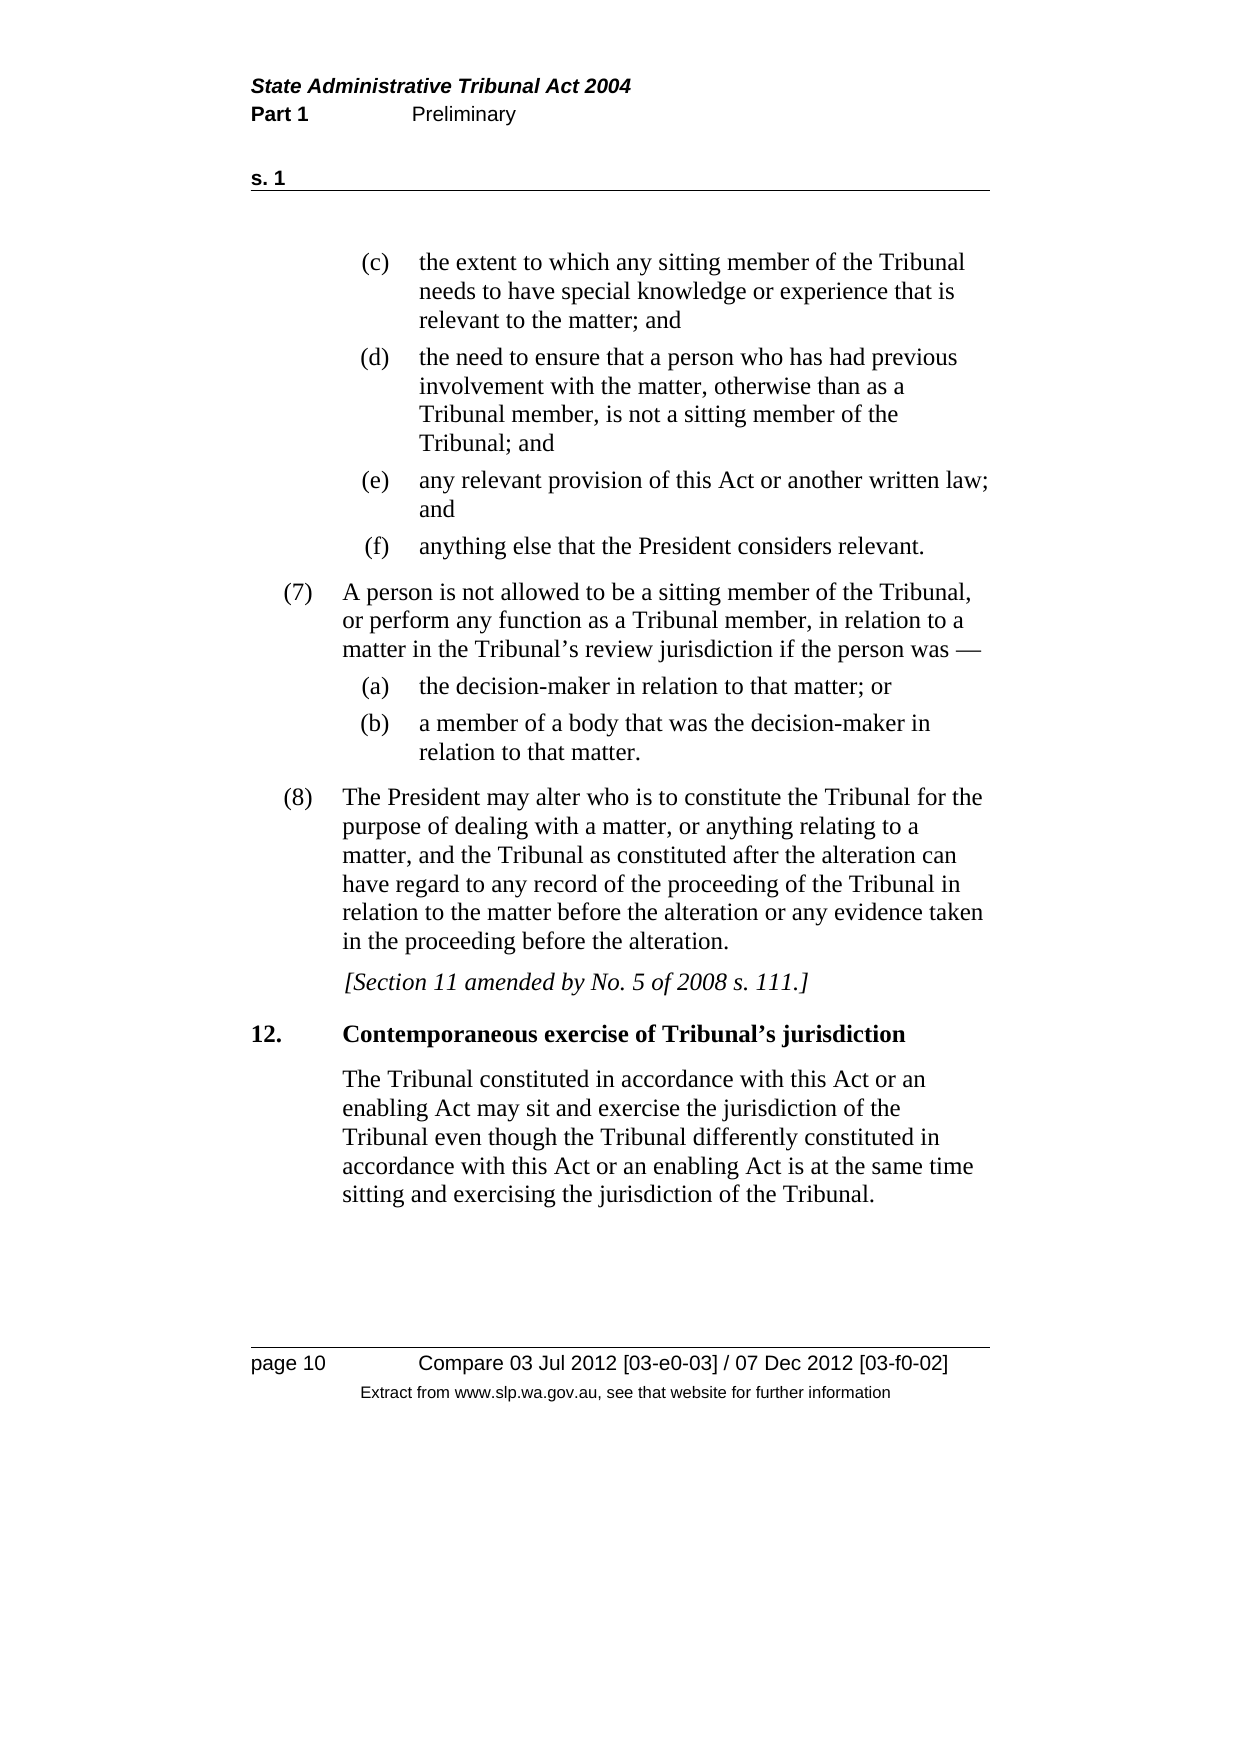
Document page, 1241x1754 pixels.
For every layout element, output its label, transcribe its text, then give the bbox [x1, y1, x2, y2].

text (c) the extent to which any sitting member of the Tribunal needs to have special knowledge or experience that is relevant to the matter; and [251, 247, 990, 334]
text (7) A person is not allowed to be a sitting member of the Tribunal, or perform any function as a Tribunal member, in relation to a matter in the Tribunal’s review jurisdiction if the person was — [251, 577, 990, 663]
text (e) any relevant provision of this Act or another written law; and [251, 465, 990, 523]
text (d) the need to ensure that a person who has had previous involvement with the matter, otherwise than as a Tribunal member, is not a sitting member of the Tribunal; and [251, 342, 990, 457]
text The Tribunal constituted in accordance with this Act or an enabling Act may sit and exercise the jurisdiction of the Tribunal even though the Tribunal differently constituted in accordance with this Act or an enabling Act is at the same time sitting and exercising the jurisdiction of the Tribunal. [251, 1064, 990, 1208]
subtitle 12. Contemporaneous exercise of Tribunal’s jurisdiction [251, 1019, 990, 1048]
text (b) a member of a body that was the decision-maker in relation to that matter. [251, 708, 990, 766]
text [Section 11 amended by No. 5 of 2008 s. 111.] [251, 967, 990, 996]
text (f) anything else that the President considers relevant. [251, 531, 990, 560]
text (8) The President may alter who is to constitute the Tribunal for the purpose of dealing with a matter, or anything relating to a matter, and the Tribunal as constituted after the alteration can have regard to any record of the proceeding of the Tribunal in relation to the matter before the alteration or any evidence taken in the proceeding before the alteration. [251, 782, 990, 955]
text (a) the decision-maker in relation to that matter; or [251, 671, 990, 700]
